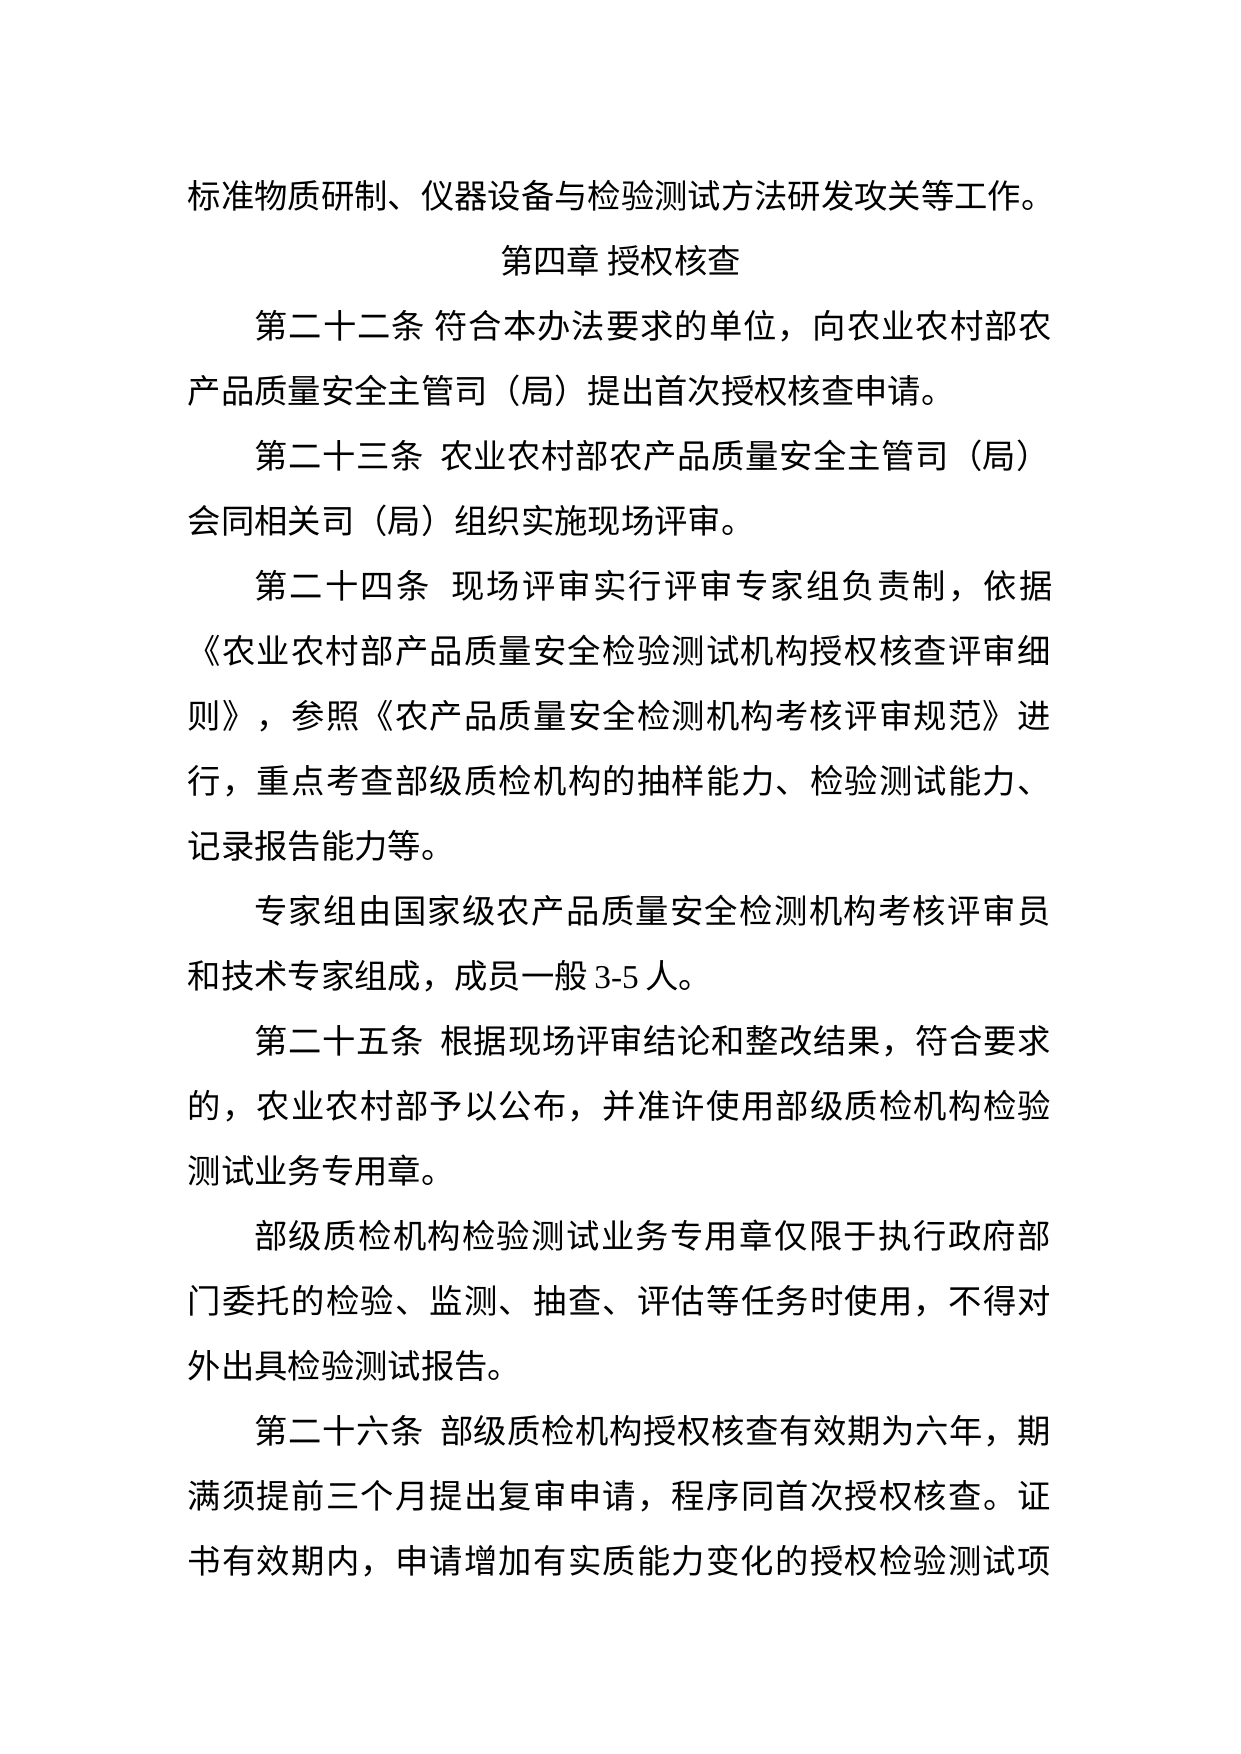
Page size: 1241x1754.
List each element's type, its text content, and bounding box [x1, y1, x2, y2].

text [187, 162, 1053, 227]
text 第二十四条 现场评审实行评审专家组负责制，依据《农业农村部产品质量安全检验测试机构授权核查评审细则》，参照《农产品质量安全检测机构考核评审规范》进行，重点考查部级质检机构的抽样能力、检验测试能力、记录报告能力等。 [187, 552, 1053, 877]
text 部级质检机构检验测试业务专用章仅限于执行政府部门委托的检验、监测、抽查、评估等任务时使用，不得对外出具检验测试报告。 [187, 1202, 1053, 1397]
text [187, 1397, 1053, 1592]
text 第四章 授权核查 [187, 227, 1053, 292]
text 第二十三条 农业农村部农产品质量安全主管司（局）会同相关司（局）组织实施现场评审。 [187, 422, 1053, 552]
text 第二十二条 符合本办法要求的单位，向农业农村部农产品质量安全主管司（局）提出首次授权核查申请。 [187, 292, 1053, 422]
text 第二十五条 根据现场评审结论和整改结果，符合要求的，农业农村部予以公布，并准许使用部级质检机构检验测试业务专用章。 [187, 1007, 1053, 1202]
text 专家组由国家级农产品质量安全检测机构考核评审员和技术专家组成，成员一般3-5人。 [187, 877, 1053, 1007]
